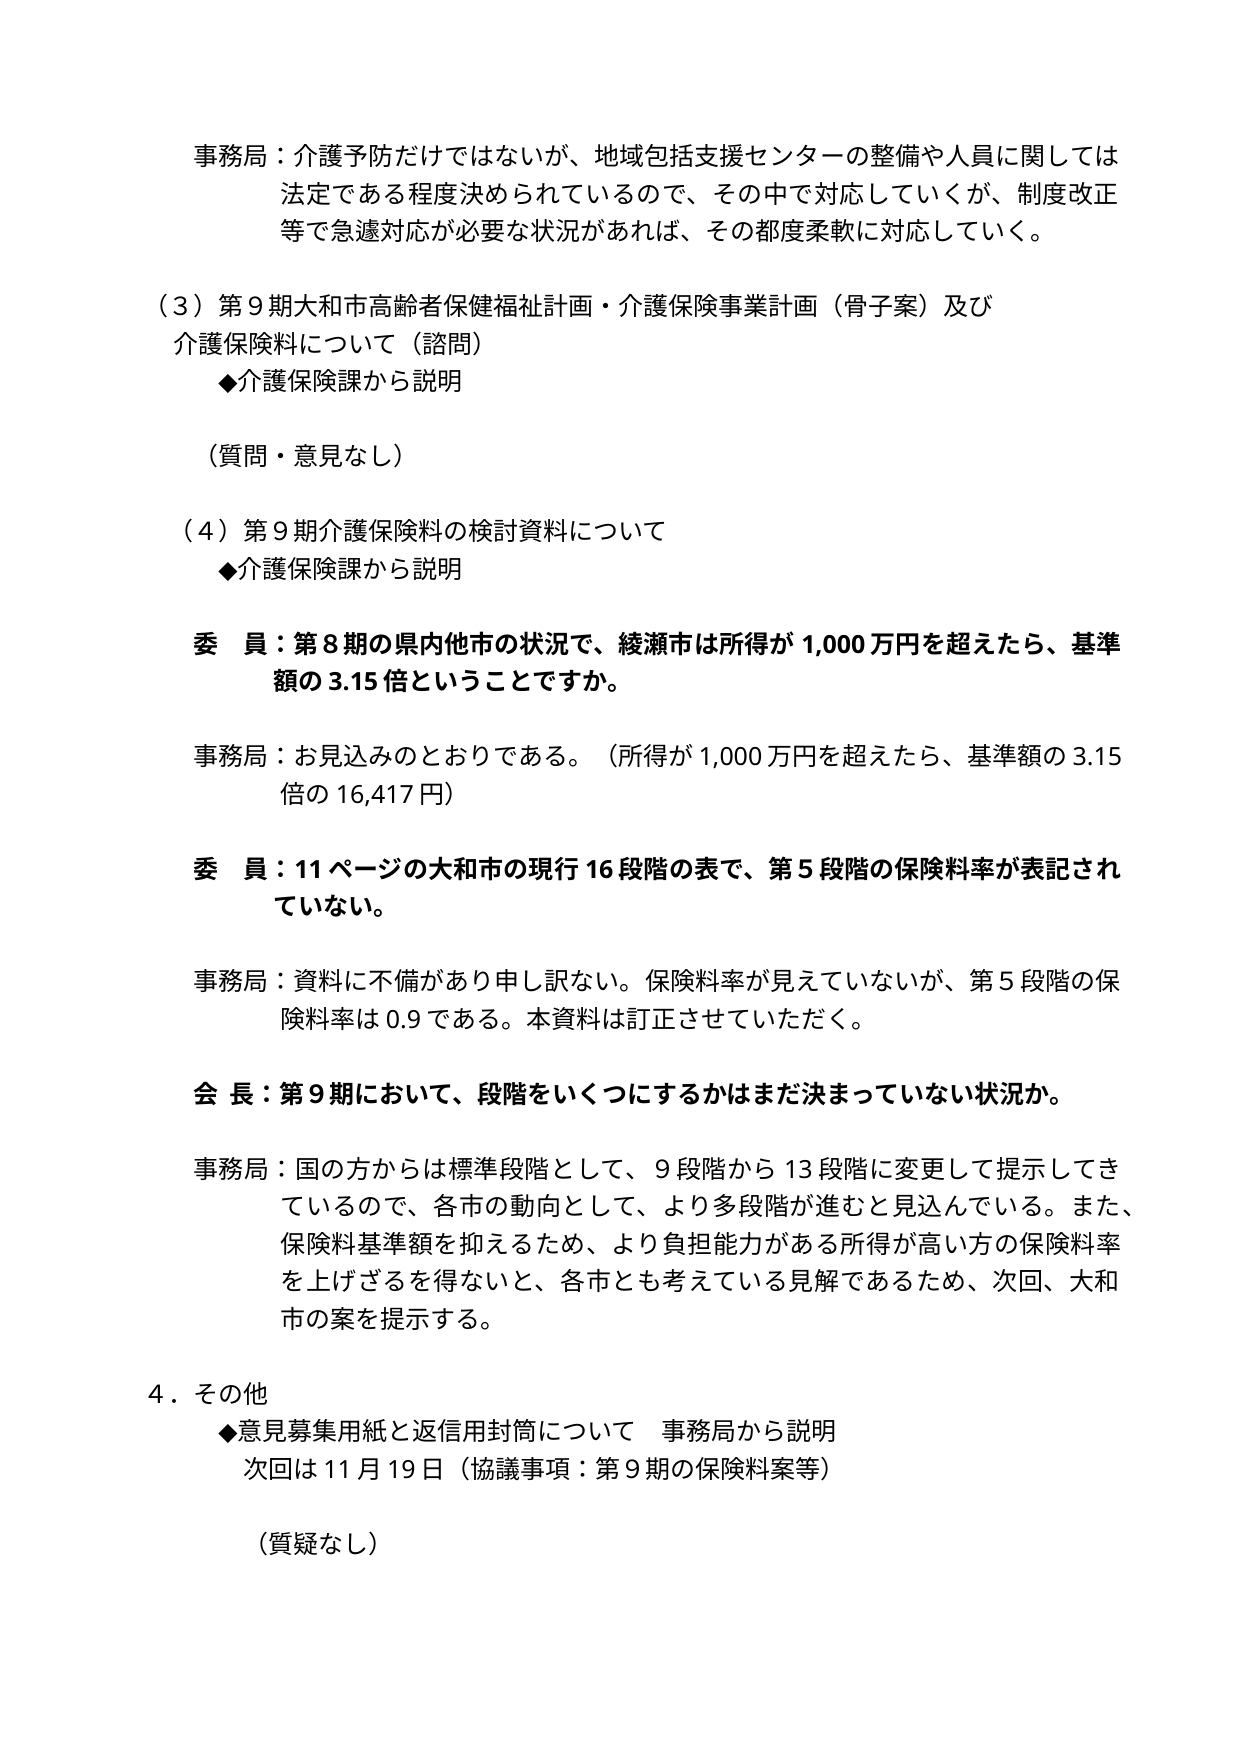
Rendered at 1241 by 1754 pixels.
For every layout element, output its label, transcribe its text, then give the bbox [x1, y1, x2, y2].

text （質疑なし） [193, 1523, 1122, 1561]
text ◆介護保険課から説明 [118, 361, 1122, 398]
text 事務局：介護予防だけではないが、地域包括支援センターの整備や人員に関しては法定である程度決められているので、その中で対応していくが、制度改正等で急遽対応が必要な状況があれば、その都度柔軟に対応していく。 [193, 136, 1122, 248]
text ◆介護保険課から説明 [118, 548, 1122, 586]
text 会 長：第９期において、段階をいくつにするかはまだ決まっていない状況か。 [193, 1073, 1122, 1111]
text 介護保険料について（諮問） [118, 323, 1122, 361]
text （質問・意見なし） [118, 436, 1122, 473]
text （４）第９期介護保険料の検討資料について [118, 511, 1122, 548]
text （３）第９期大和市高齢者保健福祉計画・介護保険事業計画（骨子案）及び [118, 286, 1122, 323]
text ４．その他 [118, 1373, 1122, 1411]
text 事務局：国の方からは標準段階として、９段階から13段階に変更して提示してきているので、各市の動向として、より多段階が進むと見込んでいる。また、保険料基準額を抑えるため、より負担能力がある所得が高い方の保険料率を上げざるを得ないと、各市とも考えている見解であるため、次回、大和市の案を提示する。 [193, 1148, 1122, 1336]
text 事務局：資料に不備があり申し訳ない。保険料率が見えていないが、第５段階の保険料率は0.9である。本資料は訂正させていただく。 [193, 961, 1122, 1036]
text 事務局：お見込みのとおりである。（所得が1,000万円を超えたら、基準額の3.15倍の16,417円） [193, 736, 1122, 811]
text 委 員：11ページの大和市の現行16段階の表で、第５段階の保険料率が表記されていない。 [193, 848, 1122, 923]
text 委 員：第８期の県内他市の状況で、綾瀬市は所得が1,000万円を超えたら、基準額の3.15倍ということですか。 [193, 623, 1122, 698]
text 次回は11月19日（協議事項：第９期の保険料案等） [118, 1448, 1122, 1486]
text ◆意見募集用紙と返信用封筒について 事務局から説明 [118, 1411, 1122, 1448]
